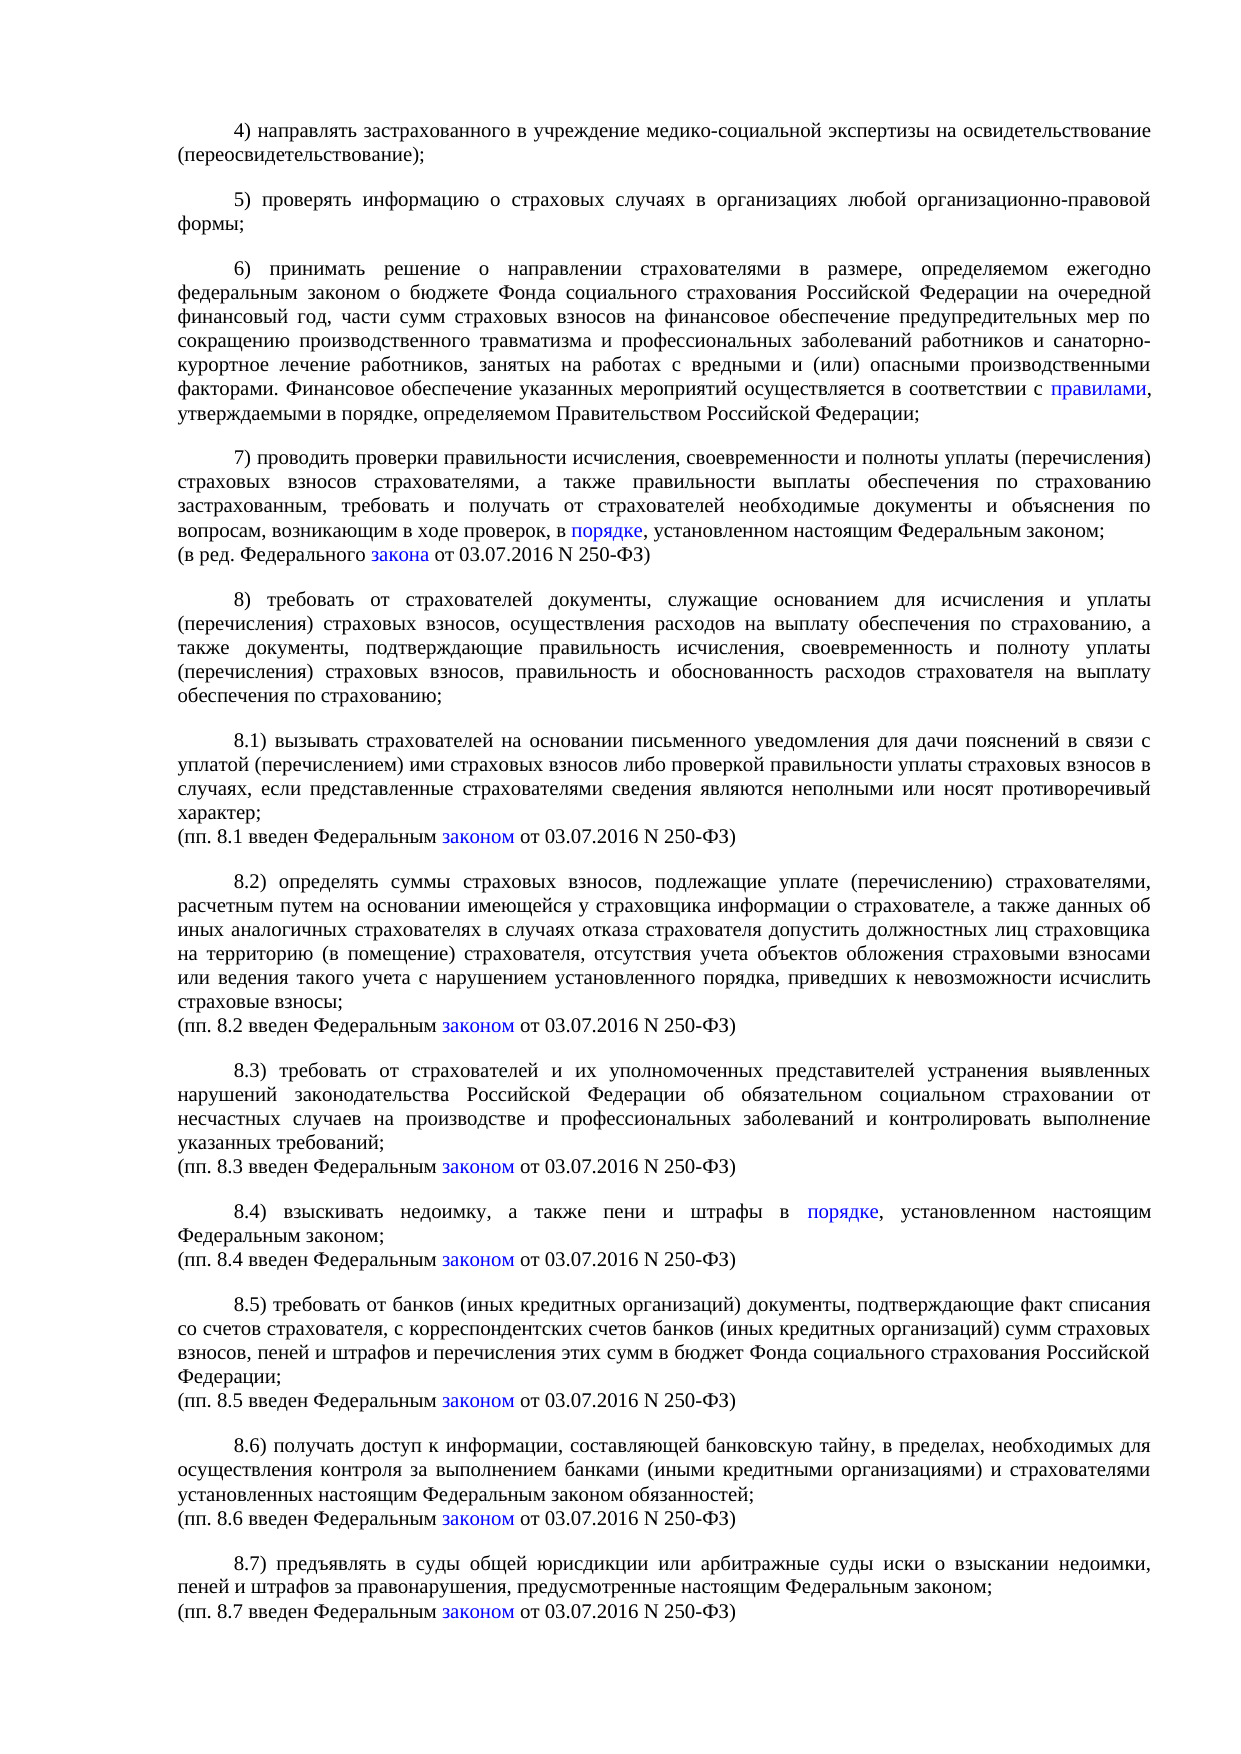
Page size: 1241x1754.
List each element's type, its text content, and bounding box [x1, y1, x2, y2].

text 8.4) взыскивать недоимку, а также пени и штрафы в порядке, установленном настоящим Федеральным законом; [177, 1199, 1152, 1247]
text (пп. 8.6 введен Федеральным законом от 03.07.2016 N 250-ФЗ) [177, 1506, 1152, 1529]
text 4) направлять застрахованного в учреждение медико-социальной экспертизы на освидетельствование (переосвидетельствование); [177, 118, 1152, 166]
text 8.1) вызывать страхователей на основании письменного уведомления для дачи пояснений в связи с уплатой (перечислением) ими страховых взносов либо проверкой правильности уплаты страховых взносов в случаях, если представленные страхователями сведения являются неполными или носят противоречивый характер; [177, 728, 1152, 824]
text 6) принимать решение о направлении страхователями в размере, определяемом ежегодно федеральным законом о бюджете Фонда социального страхования Российской Федерации на очередной финансовый год, части сумм страховых взносов на финансовое обеспечение предупредительных мер по сокращению производственного травматизма и профессиональных заболеваний работников и санаторно-курортное лечение работников, занятых на работах с вредными и (или) опасными производственными факторами. Финансовое обеспечение указанных мероприятий осуществляется в соответствии с правилами, утверждаемыми в порядке, определяемом Правительством Российской Федерации; [177, 256, 1152, 424]
text (пп. 8.7 введен Федеральным законом от 03.07.2016 N 250-ФЗ) [177, 1598, 1152, 1623]
text 8) требовать от страхователей документы, служащие основанием для исчисления и уплаты (перечисления) страховых взносов, осуществления расходов на выплату обеспечения по страхованию, а также документы, подтверждающие правильность исчисления, своевременность и полноту уплаты (перечисления) страховых взносов, правильность и обоснованность расходов страхователя на выплату обеспечения по страхованию; [177, 586, 1152, 707]
text 8.3) требовать от страхователей и их уполномоченных представителей устранения выявленных нарушений законодательства Российской Федерации об обязательном социальном страховании от несчастных случаев на производстве и профессиональных заболеваний и контролировать выполнение указанных требований; [177, 1058, 1152, 1154]
text (пп. 8.2 введен Федеральным законом от 03.07.2016 N 250-ФЗ) [177, 1013, 1152, 1037]
text 8.2) определять суммы страховых взносов, подлежащие уплате (перечислению) страхователями, расчетным путем на основании имеющейся у страховщика информации о страхователе, а также данных об иных аналогичных страхователях в случаях отказа страхователя допустить должностных лиц страховщика на территорию (в помещение) страхователя, отсутствия учета объектов обложения страховыми взносами или ведения такого учета с нарушением установленного порядка, приведших к невозможности исчислить страховые взносы; [177, 869, 1152, 1013]
text 5) проверять информацию о страховых случаях в организациях любой организационно-правовой формы; [177, 187, 1152, 235]
text (пп. 8.1 введен Федеральным законом от 03.07.2016 N 250-ФЗ) [177, 824, 1152, 848]
text (пп. 8.3 введен Федеральным законом от 03.07.2016 N 250-ФЗ) [177, 1154, 1152, 1178]
text 8.7) предъявлять в суды общей юрисдикции или арбитражные суды иски о взыскании недоимки, пеней и штрафов за правонарушения, предусмотренные настоящим Федеральным законом; [177, 1550, 1152, 1598]
text 8.5) требовать от банков (иных кредитных организаций) документы, подтверждающие факт списания со счетов страхователя, с корреспондентских счетов банков (иных кредитных организаций) сумм страховых взносов, пеней и штрафов и перечисления этих сумм в бюджет Фонда социального страхования Российской Федерации; [177, 1292, 1152, 1388]
text (пп. 8.4 введен Федеральным законом от 03.07.2016 N 250-ФЗ) [177, 1247, 1152, 1271]
text 7) проводить проверки правильности исчисления, своевременности и полноты уплаты (перечисления) страховых взносов страхователями, а также правильности выплаты обеспечения по страхованию застрахованным, требовать и получать от страхователей необходимые документы и объяснения по вопросам, возникающим в ходе проверок, в порядке, установленном настоящим Федеральным законом; [177, 445, 1152, 542]
text (пп. 8.5 введен Федеральным законом от 03.07.2016 N 250-ФЗ) [177, 1388, 1152, 1412]
text 8.6) получать доступ к информации, составляющей банковскую тайну, в пределах, необходимых для осуществления контроля за выполнением банками (иными кредитными организациями) и страхователями установленных настоящим Федеральным законом обязанностей; [177, 1433, 1152, 1506]
text (в ред. Федерального закона от 03.07.2016 N 250-ФЗ) [177, 542, 1152, 566]
